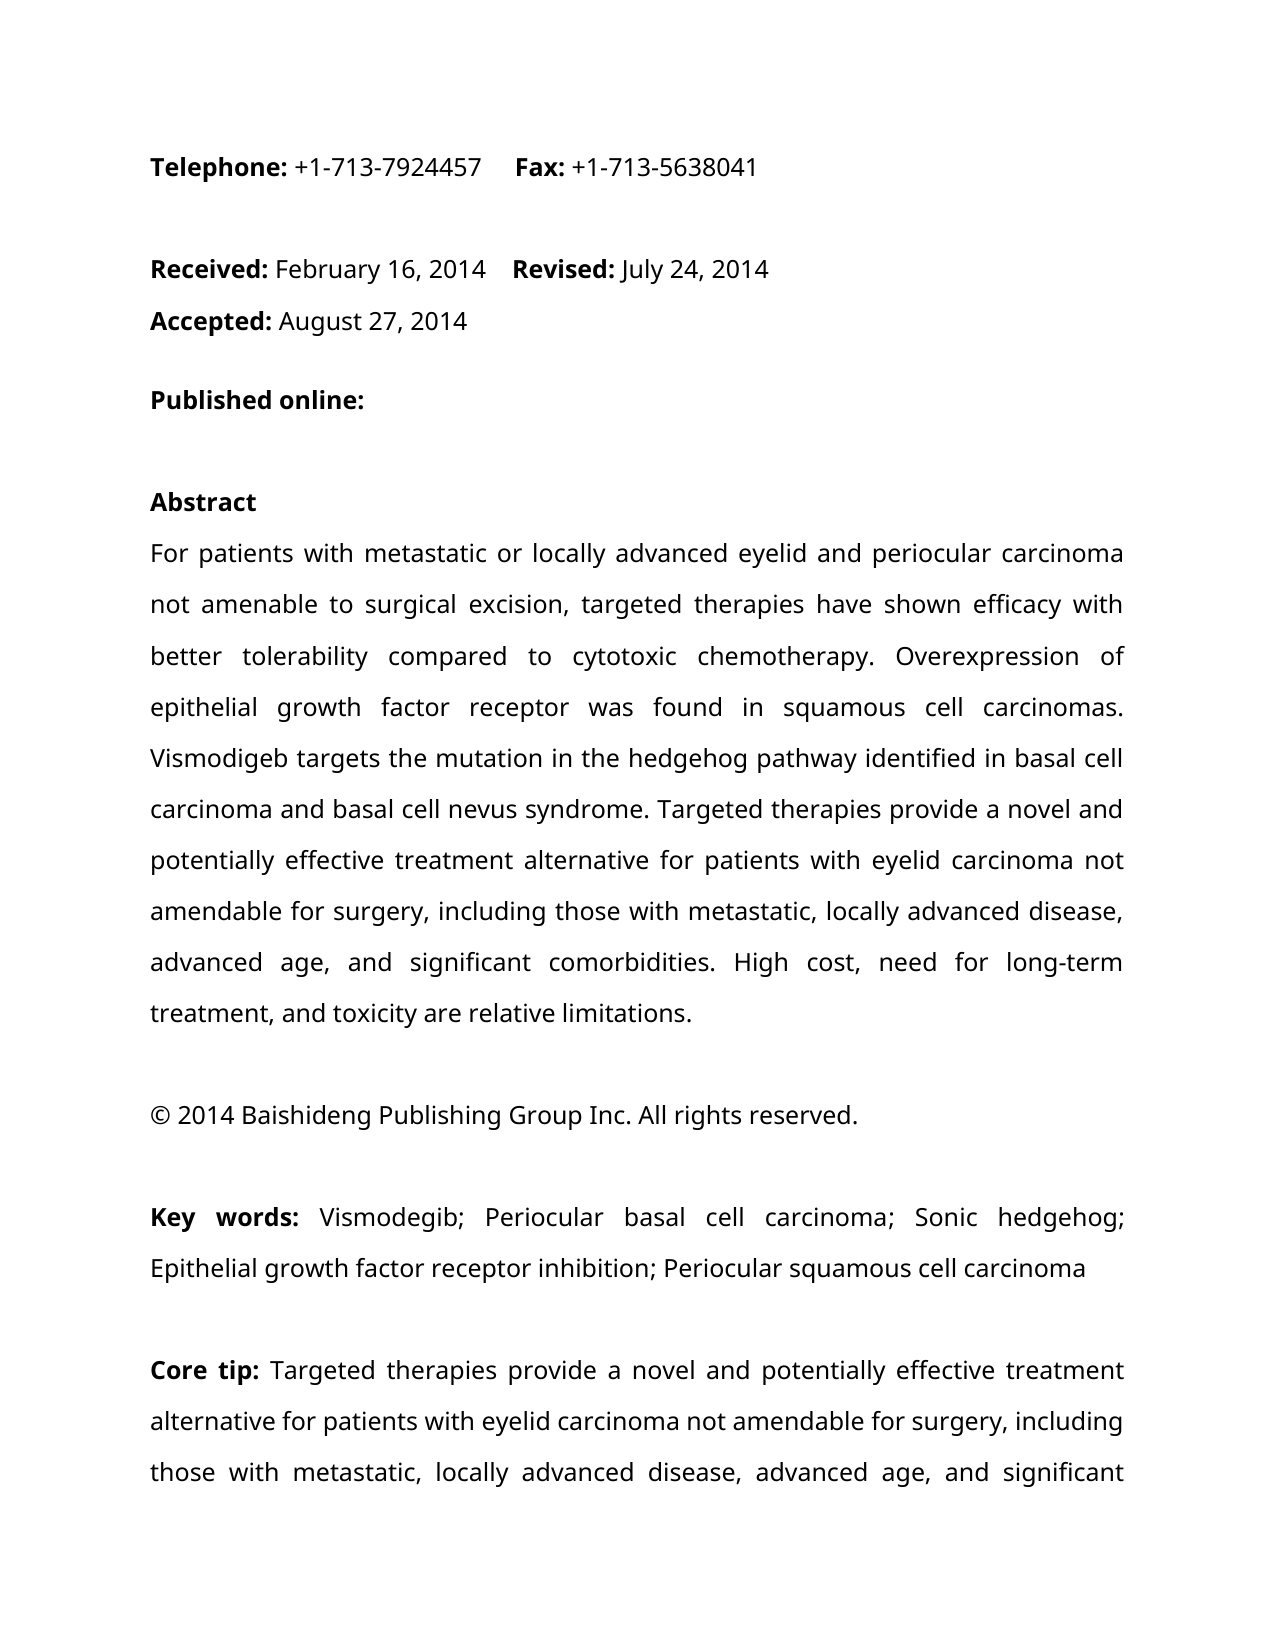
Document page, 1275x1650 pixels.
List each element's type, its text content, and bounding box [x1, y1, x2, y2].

text © 2014 Baishideng Publishing Group Inc. All rights reserved. [150, 1097, 1125, 1132]
text Published online: [150, 383, 1125, 417]
text Accepted: August 27, 2014 [150, 303, 1125, 337]
text Key words: Vismodegib; Periocular basal cell carcinoma; Sonic hedgehog; Epithelial growth factor receptor inhibition; Periocular squamous cell carcinoma [150, 1199, 1125, 1285]
text For patients with metastatic or locally advanced eyelid and periocular carcinoma not amenable to surgical excision, targeted therapies have shown efficacy with better tolerability compared to cytotoxic chemotherapy. Overexpression of epithelial growth factor receptor was found in squamous cell carcinomas. Vismodigeb targets the mutation in the hedgehog pathway identified in basal cell carcinoma and basal cell nevus syndrome. Targeted therapies provide a novel and potentially effective treatment alternative for patients with eyelid carcinoma not amendable for surgery, including those with metastatic, locally advanced disease, advanced age, and significant comorbidities. High cost, need for long-term treatment, and toxicity are relative limitations. [150, 536, 1125, 1029]
text Telephone: +1-713-7924457 Fax: +1-713-5638041 [150, 150, 1125, 184]
text Received: February 16, 2014 Revised: July 24, 2014 [150, 252, 1125, 286]
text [150, 1353, 1125, 1489]
text Abstract [150, 485, 1125, 519]
